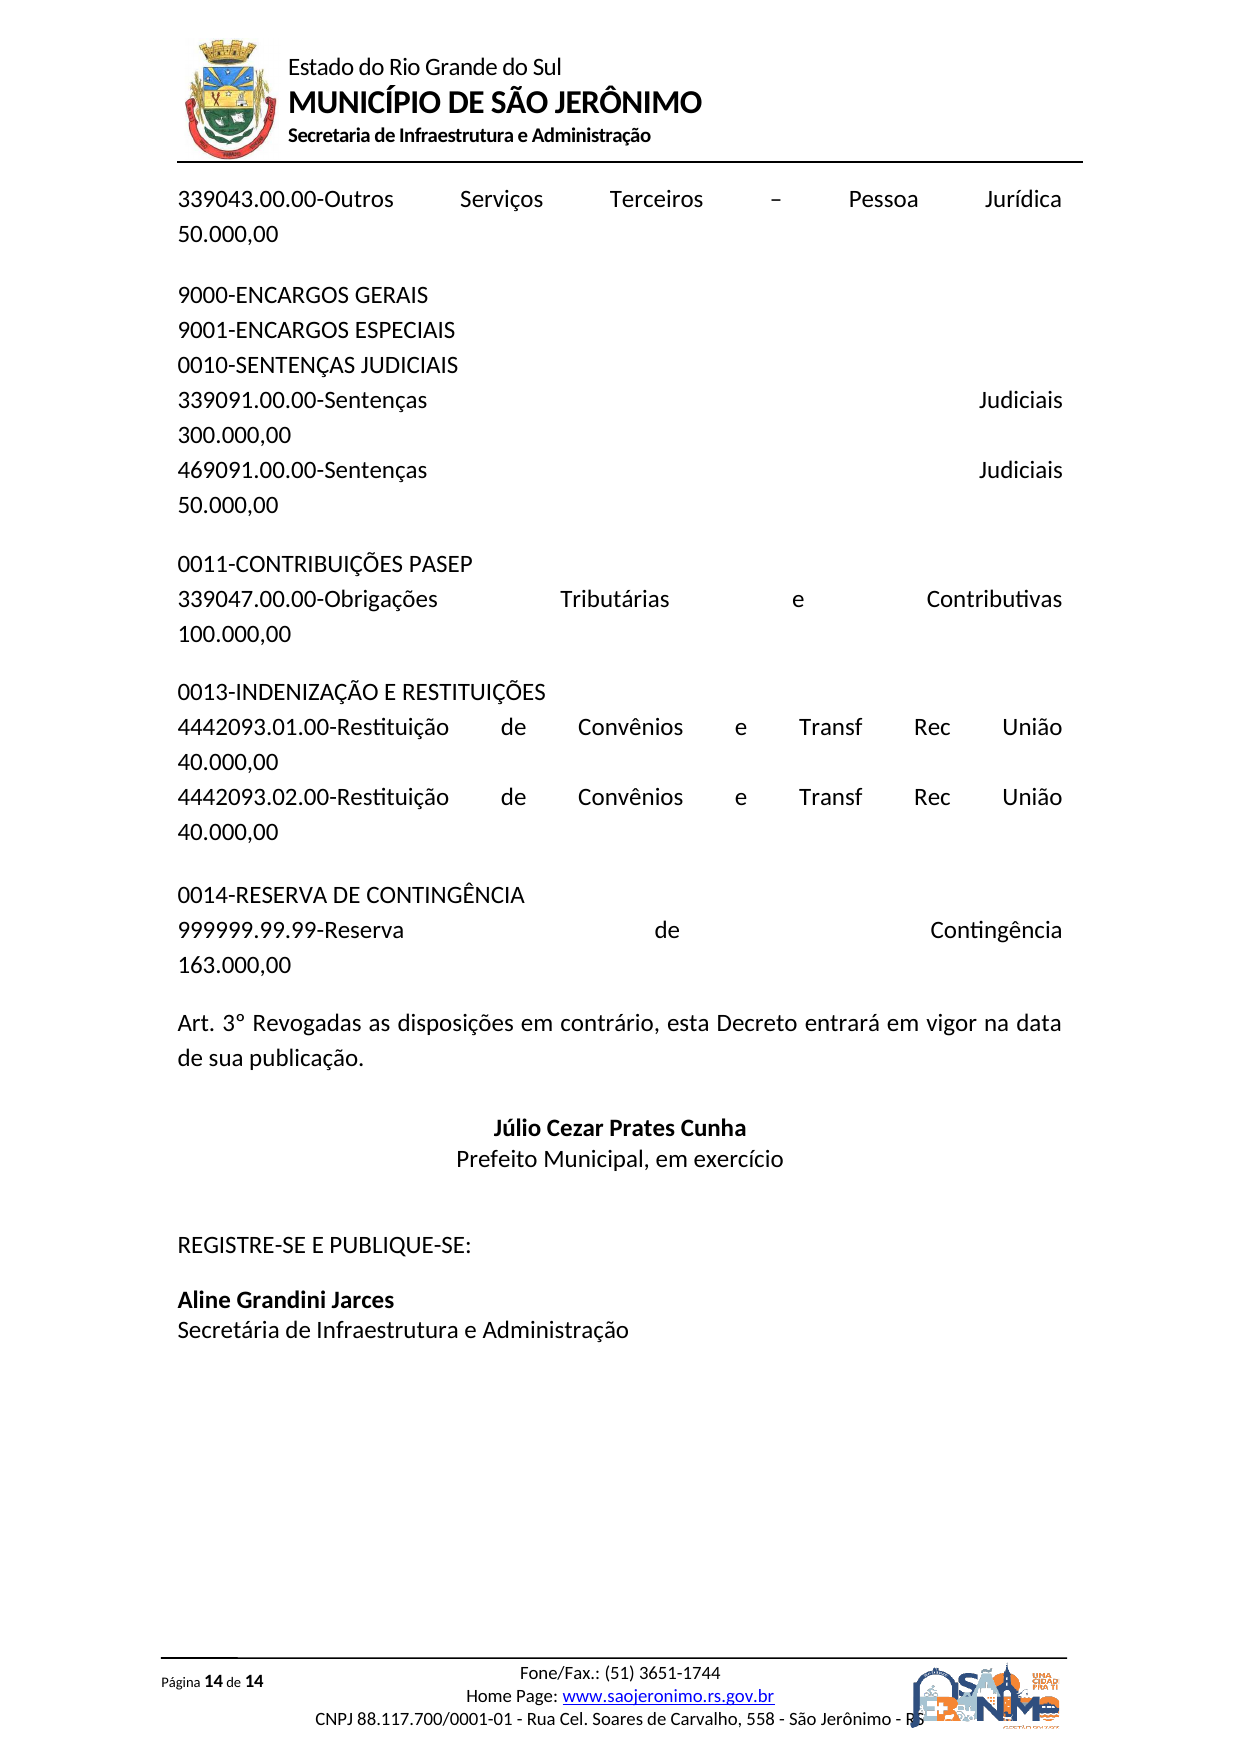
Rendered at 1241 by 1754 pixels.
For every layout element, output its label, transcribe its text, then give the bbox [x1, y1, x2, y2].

text Prefeito Municipal, em exercício [177, 1143, 1063, 1173]
text REGISTRE-SE E PUBLIQUE-SE: [177, 1229, 1063, 1260]
text 9001-ENCARGOS ESPECIAIS [177, 314, 1063, 345]
text 999999.99.99-Reserva de Contingência 163.000,00 [177, 914, 1063, 979]
text Júlio Cezar Prates Cunha [177, 1112, 1063, 1143]
text 0013-INDENIZAÇÃO E RESTITUIÇÕES [177, 676, 1063, 707]
picture [909, 1662, 1059, 1728]
text 339043.00.00-Outros Serviços Terceiros – Pessoa Jurídica 50.000,00 [177, 183, 1063, 249]
text Aline Grandini Jarces [177, 1284, 1063, 1314]
picture [184, 38, 281, 160]
text Secretária de Infraestrutura e Administração [177, 1314, 1063, 1345]
text 469091.00.00-Sentenças Judiciais 50.000,00 [177, 454, 1063, 520]
text 9000-ENCARGOS GERAIS [177, 279, 1063, 310]
text 4442093.02.00-Restituição de Convênios e Transf Rec União 40.000,00 [177, 781, 1063, 847]
text 0014-RESERVA DE CONTINGÊNCIA [177, 879, 1063, 909]
text 0011-CONTRIBUIÇÕES PASEP [177, 548, 1063, 578]
text 0010-SENTENÇAS JUDICIAIS [177, 349, 1063, 380]
text 339047.00.00-Obrigações Tributárias e Contributivas 100.000,00 [177, 583, 1063, 648]
text Art. 3º Revogadas as disposições em contrário, esta Decreto entrará em vigor na data de sua publicação. [177, 1007, 1063, 1073]
text 4442093.01.00-Restituição de Convênios e Transf Rec União 40.000,00 [177, 711, 1063, 777]
text 339091.00.00-Sentenças Judiciais 300.000,00 [177, 384, 1063, 450]
